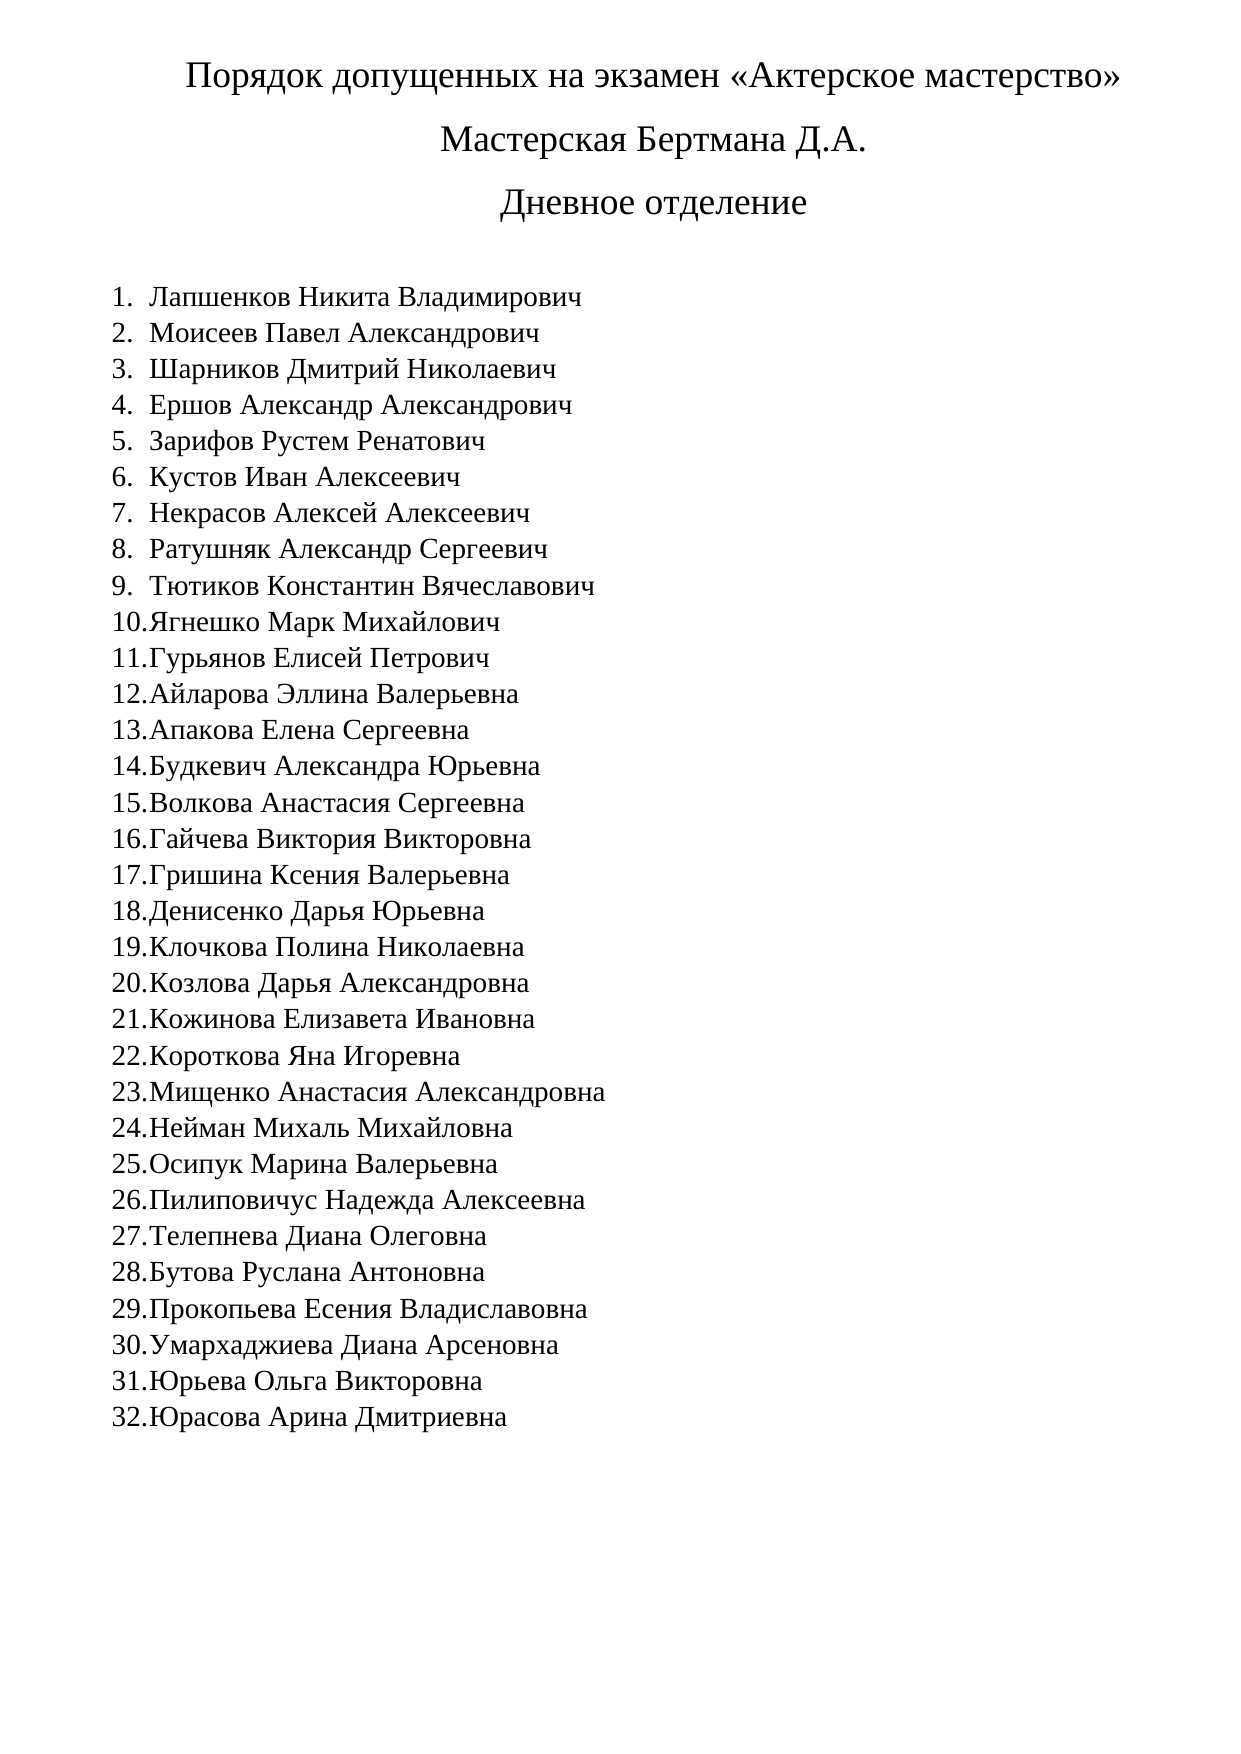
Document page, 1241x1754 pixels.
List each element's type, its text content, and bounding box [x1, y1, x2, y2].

list Тютиков Константин Вячеславович [111, 568, 620, 601]
list Мищенко Анастасия Александровна [111, 1074, 620, 1107]
list Некрасов Алексей Алексеевич [111, 496, 620, 529]
list Нейман Михаль Михайловна [111, 1110, 620, 1143]
list Айларова Эллина Валерьевна [111, 676, 620, 710]
list Гришина Ксения Валерьевна [111, 857, 620, 891]
list Денисенко Дарья Юрьевна [111, 893, 620, 927]
list Юрьева Ольга Викторовна [111, 1363, 620, 1397]
list Будкевич Александра Юрьевна [111, 748, 620, 782]
list Ершов Александр Александрович [111, 387, 620, 421]
text Дневное отделение [111, 179, 1196, 222]
list Бутова Руслана Антоновна [111, 1254, 620, 1288]
text Порядок допущенных на экзамен «Актерское мастерство» [111, 53, 1196, 96]
list Кустов Иван Алексеевич [111, 459, 620, 493]
list Волкова Анастасия Сергеевна [111, 785, 620, 818]
list Пилиповичус Надежда Алексеевна [111, 1182, 620, 1216]
list Ягнешко Марк Михайлович [111, 604, 620, 637]
list Умархаджиева Диана Арсеновна [111, 1327, 620, 1360]
text Мастерская Бертмана Д.А. [111, 116, 1196, 159]
list Апакова Елена Сергеевна [111, 712, 620, 746]
list Ратушняк Александр Сергеевич [111, 532, 620, 565]
list Гайчева Виктория Викторовна [111, 821, 620, 854]
list Осипук Марина Валерьевна [111, 1146, 620, 1180]
list Телепнева Диана Олеговна [111, 1218, 620, 1252]
list Прокопьева Есения Владиславовна [111, 1291, 620, 1324]
list Лапшенков Никита Владимирович [111, 279, 620, 312]
list Зарифов Рустем Ренатович [111, 423, 620, 457]
list Клочкова Полина Николаевна [111, 929, 620, 963]
list Короткова Яна Игоревна [111, 1038, 620, 1071]
list Моисеев Павел Александрович [111, 315, 620, 348]
list Гурьянов Елисей Петрович [111, 640, 620, 674]
list Юрасова Арина Дмитриевна [111, 1399, 620, 1433]
list Кожинова Елизавета Ивановна [111, 1002, 620, 1035]
list Шарников Дмитрий Николаевич [111, 351, 620, 384]
list Козлова Дарья Александровна [111, 965, 620, 999]
